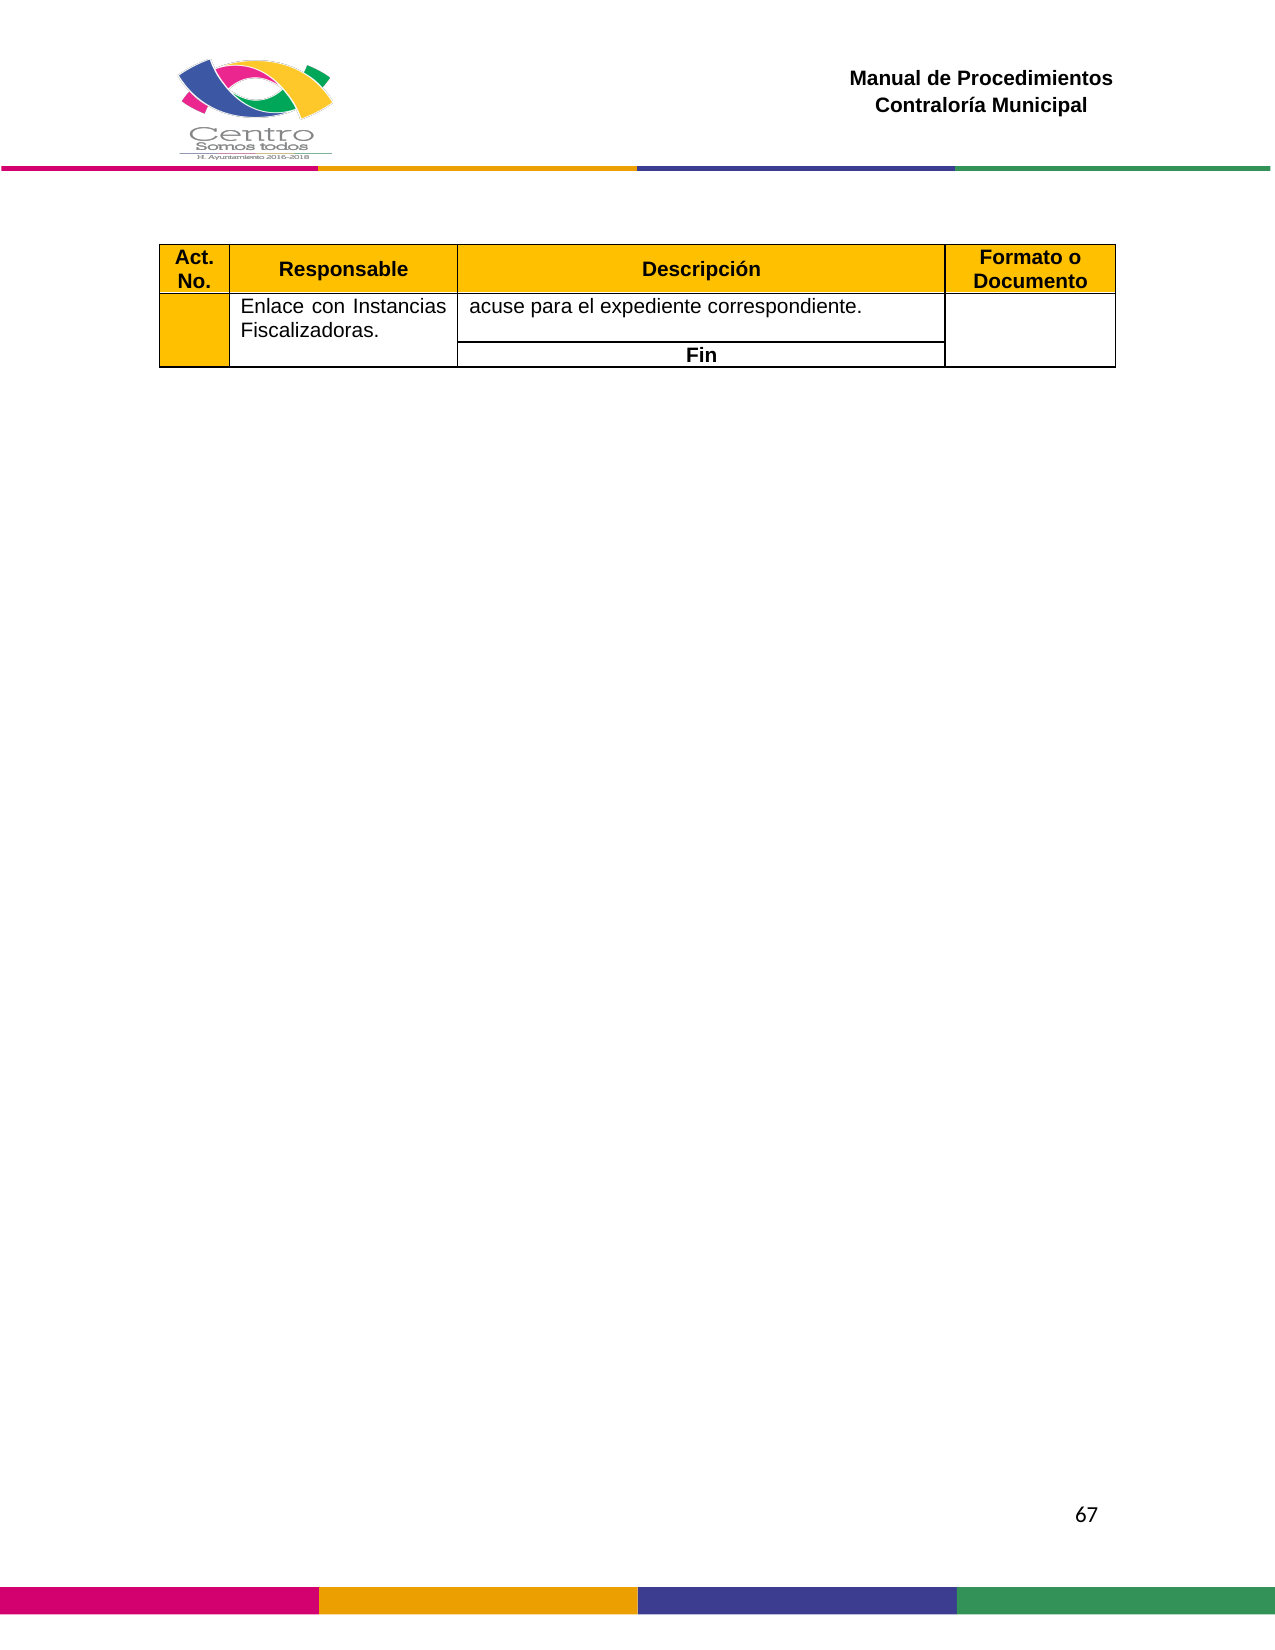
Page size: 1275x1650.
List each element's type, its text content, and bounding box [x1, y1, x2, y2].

table_header Descripción [458, 245, 944, 292]
table_header Formato o Documento [946, 245, 1115, 292]
table_cell Subdirección de Enlace con Instancias Fiscalizadoras. [230, 294, 457, 366]
picture [0, 166, 1271, 171]
table_header Responsable [230, 245, 457, 292]
picture [177, 59, 333, 160]
table_cell Recibe y envía al Ente Fiscalizador y entrega acuse para el expediente correspondiente. [458, 294, 944, 341]
table_cell Fin [458, 343, 944, 366]
table_cell [946, 294, 1115, 366]
table_cell 19 [160, 294, 229, 366]
table_header Act. No. [160, 245, 229, 292]
